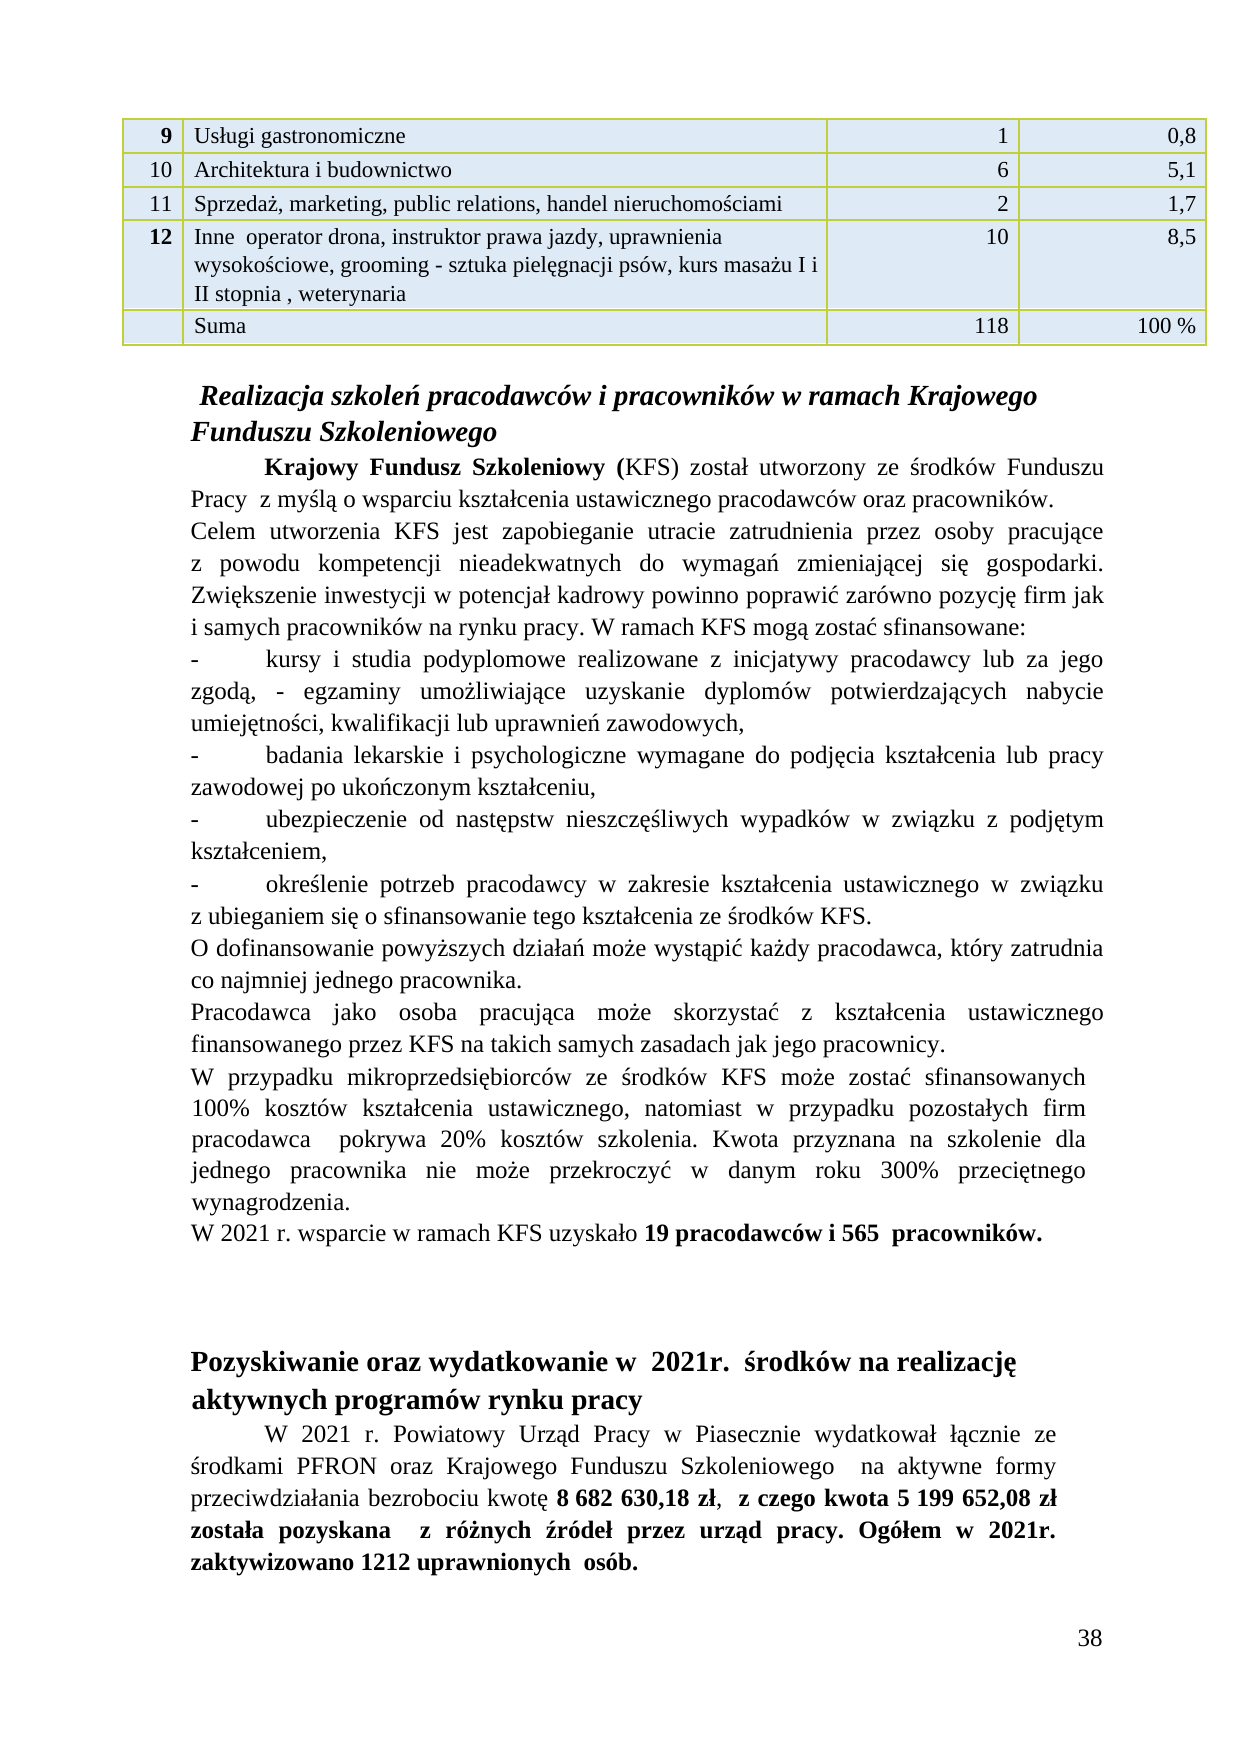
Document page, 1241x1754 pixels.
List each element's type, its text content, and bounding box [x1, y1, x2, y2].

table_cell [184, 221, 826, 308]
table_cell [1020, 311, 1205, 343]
text W 2021 r. Powiatowy Urząd Pracy w Piasecznie wydatkował łącznie ze środkami PFRON oraz Krajowego Funduszu Szkoleniowego na aktywne formy przeciwdziałania bezrobociu kwotę 8 682 630,18 zł, z czego kwota 5 199 652,08 zł została pozyskana z różnych źródeł przez urząd pracy. Ogółem w 2021r. zaktywizowano 1212 uprawnionych osób. [190, 1419, 1057, 1576]
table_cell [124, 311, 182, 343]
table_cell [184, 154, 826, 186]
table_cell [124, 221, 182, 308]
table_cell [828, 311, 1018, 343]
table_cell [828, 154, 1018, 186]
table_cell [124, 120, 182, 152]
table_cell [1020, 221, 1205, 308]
subtitle Pozyskiwanie oraz wydatkowanie w 2021r. środków na realizację aktywnych programów rynku pracy [190, 1344, 1102, 1415]
text W przypadku mikroprzedsiębiorców ze środków KFS może zostać sfinansowanych 100% kosztów kształcenia ustawicznego, natomiast w przypadku pozostałych firm pracodawca pokrywa 20% kosztów szkolenia. Kwota przyznana na szkolenie dla jednego pracownika nie może przekroczyć w danym roku 300% przeciętnego wynagrodzenia. [190, 1062, 1087, 1215]
list ubezpieczenie od następstw nieszczęśliwych wypadków w związku z podjętym kształceniem, [190, 804, 1104, 865]
text Krajowy Fundusz Szkoleniowy (KFS) został utworzony ze środków Funduszu Pracy z myślą o wsparciu kształcenia ustawicznego pracodawców oraz pracowników. [190, 452, 1104, 512]
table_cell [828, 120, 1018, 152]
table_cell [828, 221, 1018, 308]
list określenie potrzeb pracodawcy w zakresie kształcenia ustawicznego w związku z ubieganiem się o sfinansowanie tego kształcenia ze środków KFS. [190, 869, 1104, 929]
text O dofinansowanie powyższych działań może wystąpić każdy pracodawca, który zatrudnia co najmniej jednego pracownika. [190, 933, 1104, 994]
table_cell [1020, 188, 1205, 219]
text Celem utworzenia KFS jest zapobieganie utracie zatrudnienia przez osoby pracujące z powodu kompetencji nieadekwatnych do wymagań zmieniającej się gospodarki. Zwiększenie inwestycji w potencjał kadrowy powinno poprawić zarówno pozycję firm jak i samych pracowników na rynku pracy. W ramach KFS mogą zostać sfinansowane: [190, 516, 1104, 641]
text Funduszu Szkoleniowego [190, 414, 1104, 448]
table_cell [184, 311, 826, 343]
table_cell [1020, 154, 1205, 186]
text W 2021 r. wsparcie w ramach KFS uzyskało 19 pracodawców i 565 pracowników. [190, 1218, 1085, 1247]
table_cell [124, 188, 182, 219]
list badania lekarskie i psychologiczne wymagane do podjęcia kształcenia lub pracy zawodowej po ukończonym kształceniu, [190, 740, 1104, 801]
list kursy i studia podyplomowe realizowane z inicjatywy pracodawcy lub za jego zgodą, - egzaminy umożliwiające uzyskanie dyplomów potwierdzających nabycie umiejętności, kwalifikacji lub uprawnień zawodowych, [190, 644, 1104, 737]
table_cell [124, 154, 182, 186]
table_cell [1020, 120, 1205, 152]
text Realizacja szkoleń pracodawców i pracowników w ramach Krajowego [192, 378, 1107, 412]
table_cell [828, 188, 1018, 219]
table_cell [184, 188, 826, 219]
text Pracodawca jako osoba pracująca może skorzystać z kształcenia ustawicznego finansowanego przez KFS na takich samych zasadach jak jego pracownicy. [190, 997, 1104, 1058]
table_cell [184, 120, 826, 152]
